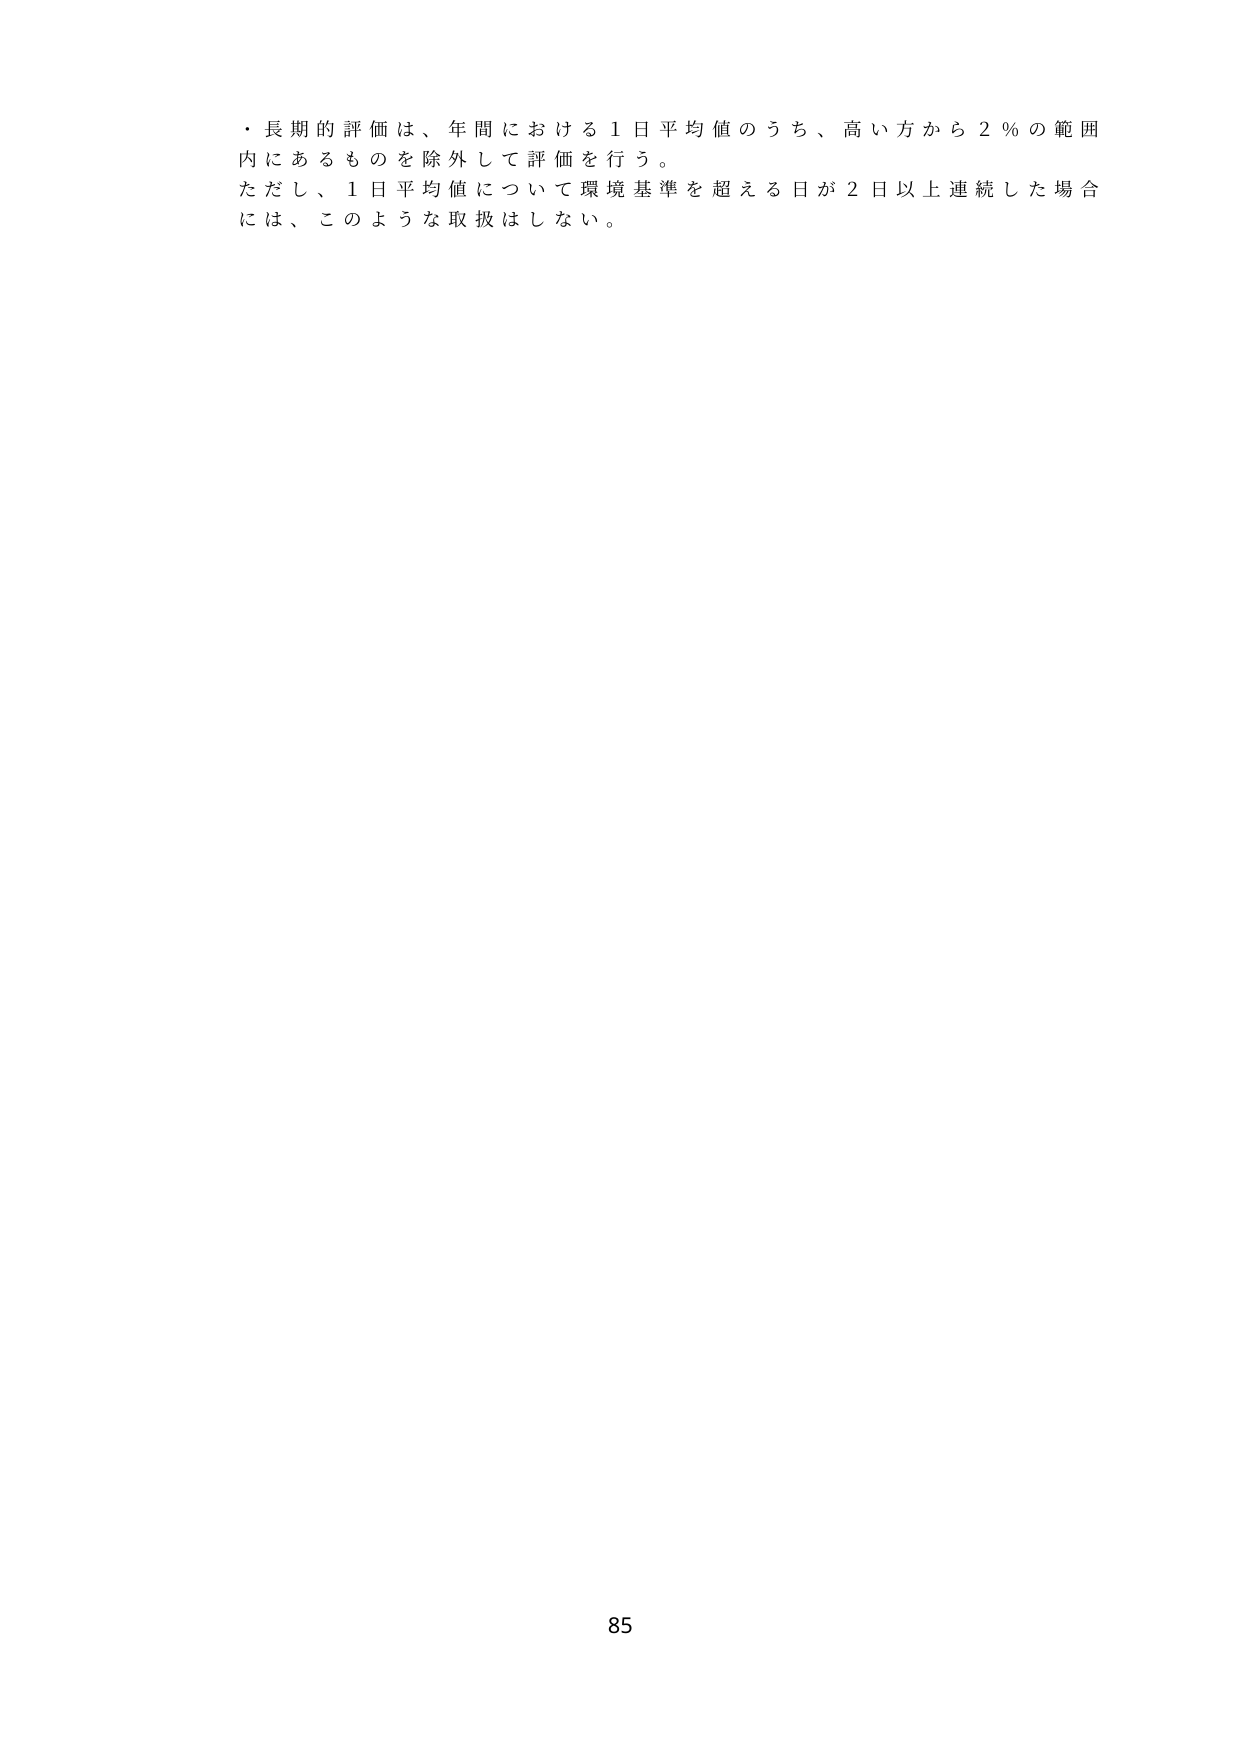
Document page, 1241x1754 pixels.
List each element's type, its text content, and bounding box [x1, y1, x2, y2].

text ただし、１日平均値について環境基準を超える日が２日以上連続した場合には、このような取扱はしない。 [221, 173, 1108, 233]
text ・長期的評価は、年間における１日平均値のうち、高い方から２％の範囲内にあるものを除外して評価を行う。 [132, 114, 1108, 173]
